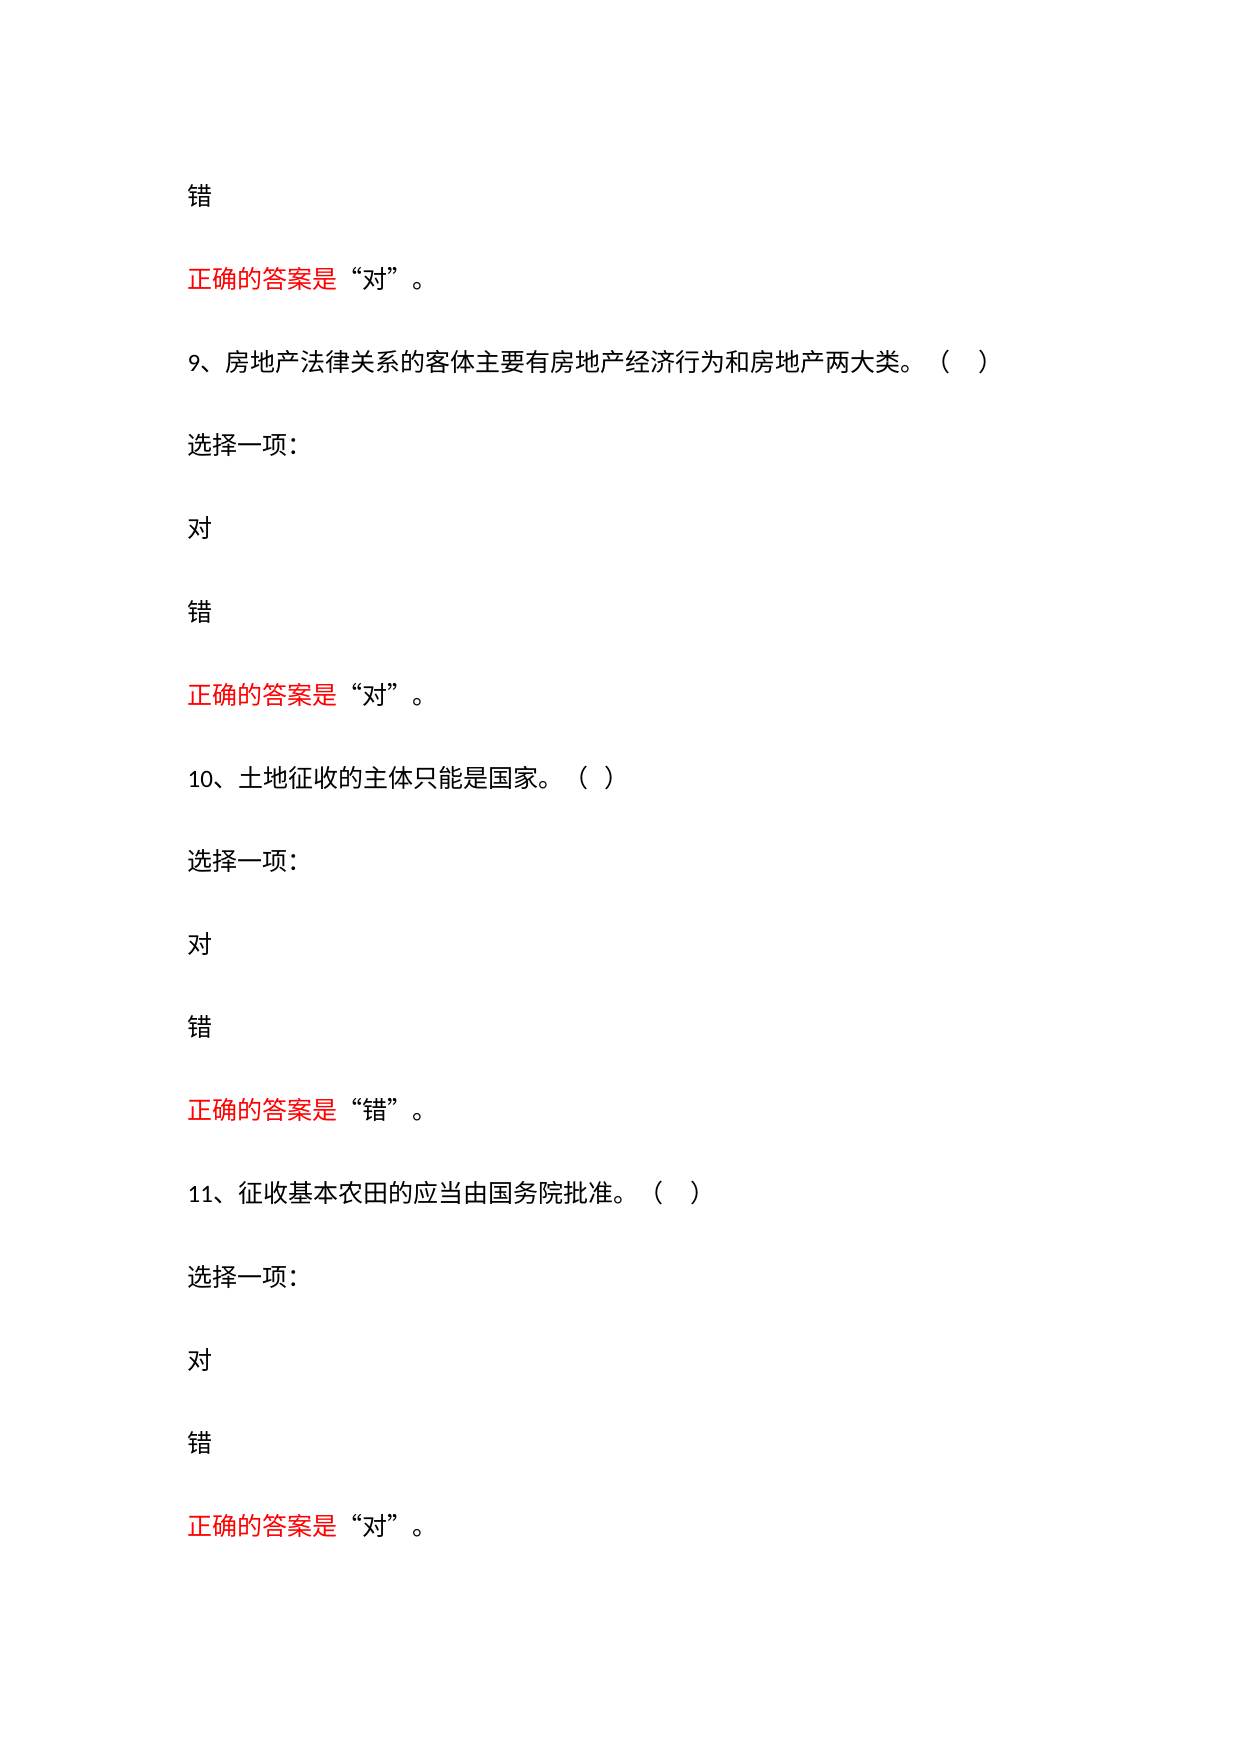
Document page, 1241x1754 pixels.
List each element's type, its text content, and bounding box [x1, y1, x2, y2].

text 错 [187, 993, 1053, 1058]
text 对 [187, 910, 1053, 975]
text 对 [187, 494, 1053, 559]
text 错 [187, 1409, 1053, 1474]
text 正确的答案是“错”。 [187, 1076, 1053, 1141]
text 对 [187, 1326, 1053, 1391]
text 正确的答案是“对”。 [187, 1492, 1053, 1557]
text 10、土地征收的主体只能是国家。（ ） [187, 744, 1053, 809]
text 选择一项： [187, 1243, 1053, 1308]
text 错 [187, 162, 1053, 227]
text 选择一项： [187, 411, 1053, 476]
text 正确的答案是“对”。 [187, 661, 1053, 726]
text 正确的答案是“对”。 [187, 245, 1053, 310]
text 11、征收基本农田的应当由国务院批准。（ ） [187, 1159, 1053, 1224]
text 9、房地产法律关系的客体主要有房地产经济行为和房地产两大类。（ ） [187, 328, 1053, 393]
text 选择一项： [187, 827, 1053, 892]
text 错 [187, 578, 1053, 643]
